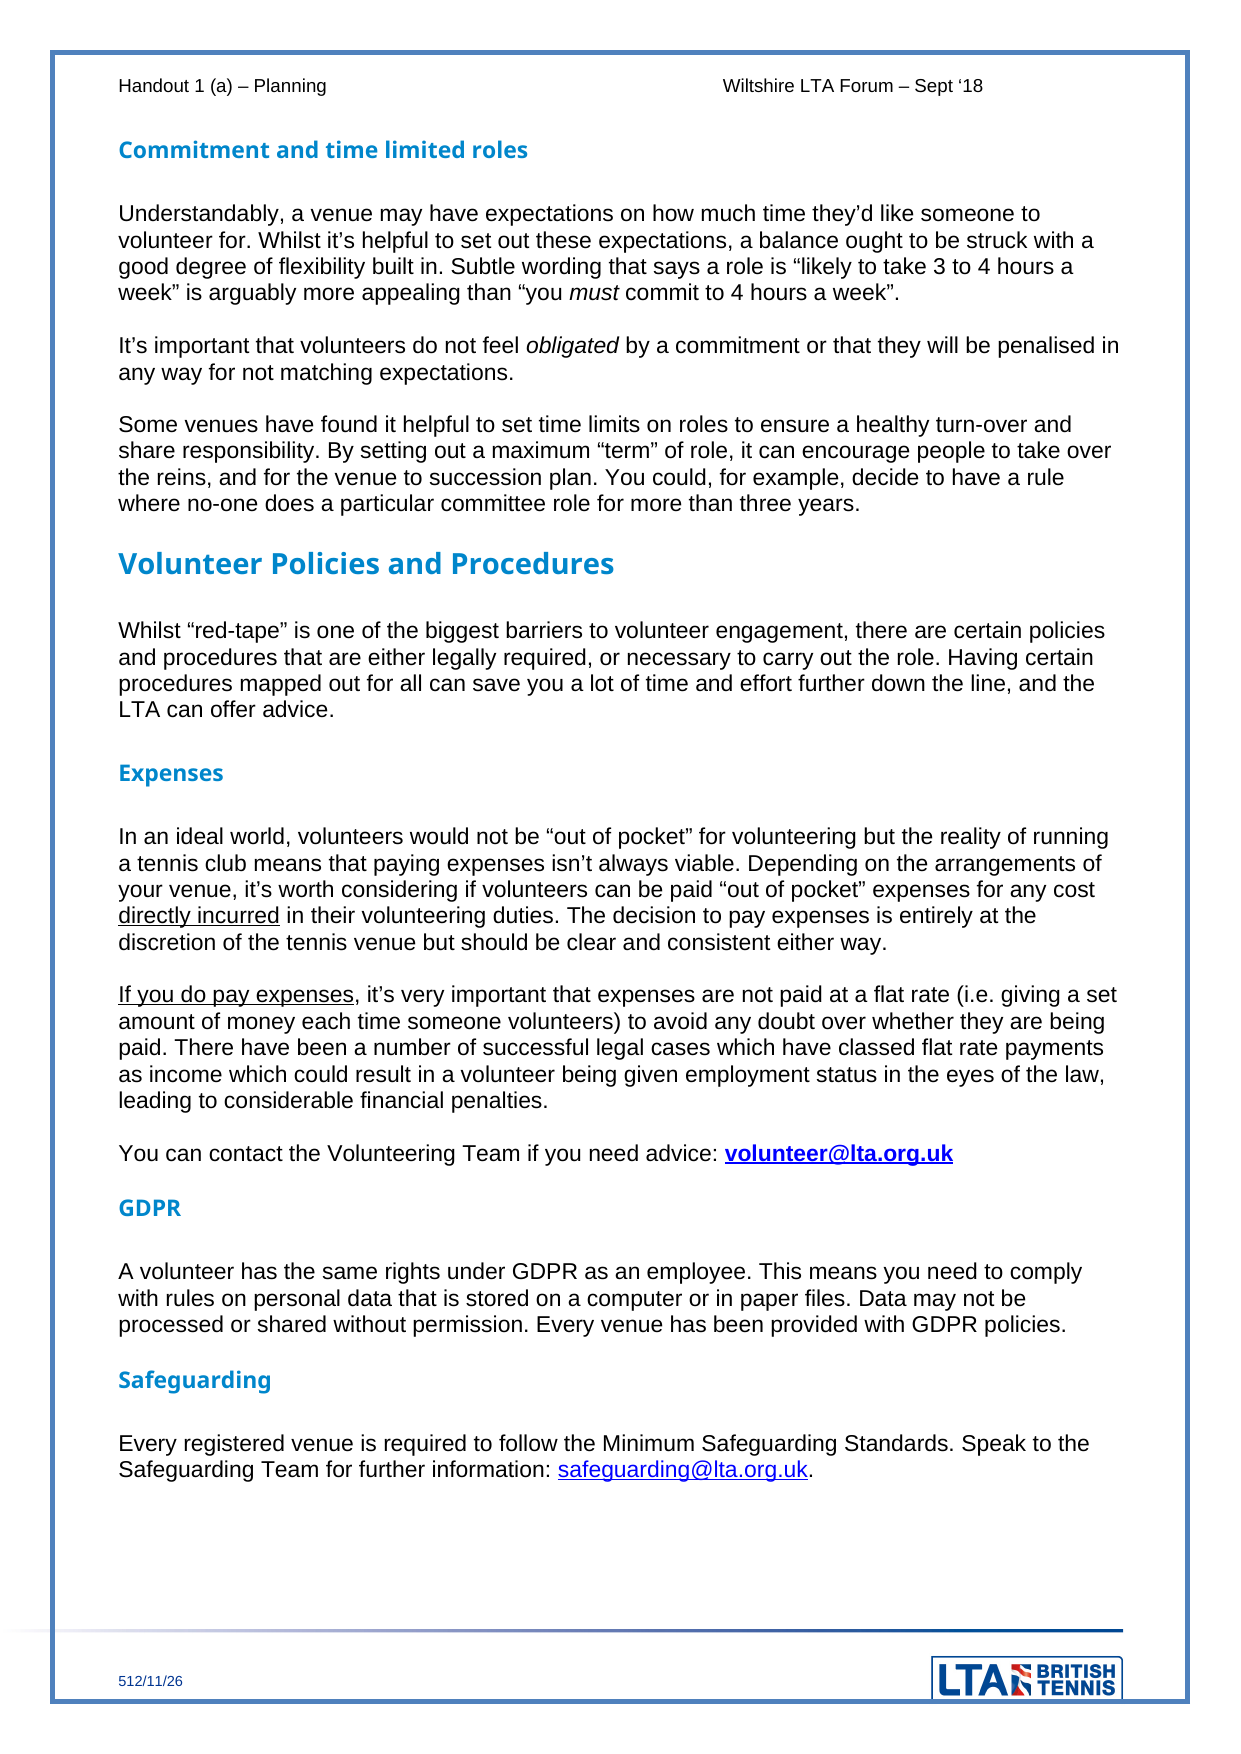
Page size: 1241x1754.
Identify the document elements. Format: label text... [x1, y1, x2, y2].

subtitle Commitment and time limited roles [118, 134, 1122, 166]
text It’s important that volunteers do not feel obligated by a commitment or that they will be penalised in any way for not matching expectations. [118, 332, 1122, 385]
subtitle GDPR [118, 1192, 1122, 1223]
picture [55, 1629, 1185, 1699]
subtitle Expenses [118, 757, 1122, 789]
text If you do pay expenses, it’s very important that expenses are not paid at a flat rate (i.e. giving a set amount of money each time someone volunteers) to avoid any doubt over whether they are being paid. There have been a number of successful legal cases which have classed flat rate payments as income which could result in a volunteer being given employment status in the eyes of the law, leading to considerable financial penalties. [118, 981, 1122, 1113]
text Understandably, a venue may have expectations on how much time they’d like someone to volunteer for. Whilst it’s helpful to set out these expectations, a balance ought to be struck with a good degree of flexibility built in. Subtle wording that says a role is “likely to take 3 to 4 hours a week” is arguably more appealing than “you must commit to 4 hours a week”. [118, 200, 1122, 306]
text A volunteer has the same rights under GDPR as an employee. This means you need to comply with rules on personal data that is stored on a computer or in paper files. Data may not be processed or shared without permission. Every venue has been provided with GDPR policies. [118, 1258, 1122, 1337]
text You can contact the Volunteering Team if you need advice: volunteer@lta.org.uk [118, 1139, 1122, 1166]
text Whilst “red-tape” is one of the biggest barriers to volunteer engagement, there are certain policies and procedures that are either legally required, or necessary to carry out the role. Having certain procedures mapped out for all can save you a lot of time and effort further down the line, and the LTA can offer advice. [118, 617, 1122, 723]
subtitle Safeguarding [118, 1364, 1122, 1395]
text Every registered venue is required to follow the Minimum Safeguarding Standards. Speak to the Safeguarding Team for further information: safeguarding@lta.org.uk. [118, 1429, 1122, 1482]
subtitle Volunteer Policies and Procedures [118, 543, 1122, 583]
text In an ideal world, volunteers would not be “out of pocket” for volunteering but the reality of running a tennis club means that paying expenses isn’t always viable. Depending on the arrangements of your venue, it’s worth considering if volunteers can be paid “out of pocket” expenses for any cost directly incurred in their volunteering duties. The decision to pay expenses is entirely at the discretion of the tennis venue but should be clear and consistent either way. [118, 823, 1122, 955]
text Some venues have found it helpful to set time limits on roles to ensure a healthy turn-over and share responsibility. By setting out a maximum “term” of role, it can encourage people to take over the reins, and for the venue to succession plan. You could, for example, decide to have a rule where no-one does a particular committee role for more than three years. [118, 411, 1122, 517]
picture [0, 1629, 1241, 1751]
